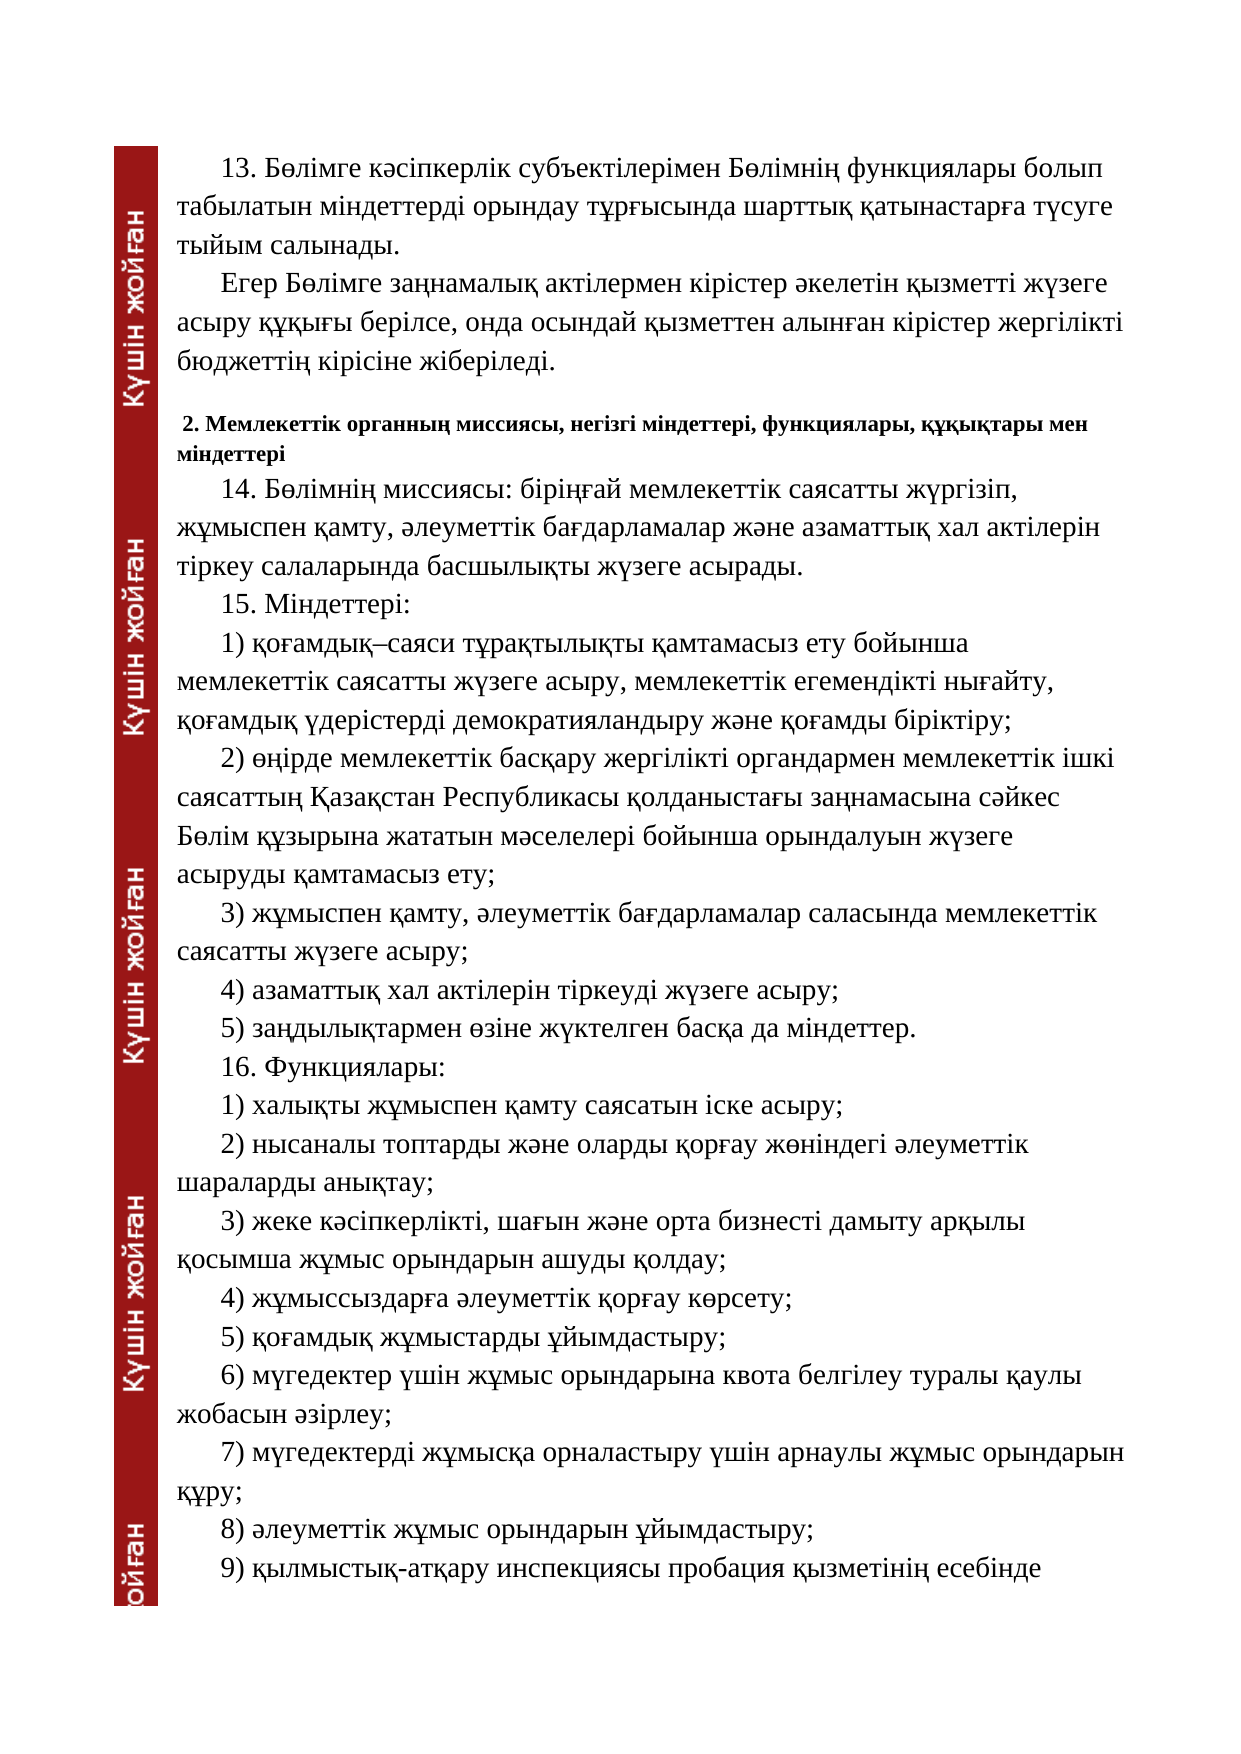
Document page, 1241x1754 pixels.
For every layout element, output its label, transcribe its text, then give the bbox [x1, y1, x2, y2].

picture [114, 1583, 158, 1606]
text 2. Мемлекеттік органның миссиясы, негізгі міндеттері, функциялары, құқықтары мен міндеттері [112, 410, 1128, 467]
picture [114, 406, 158, 410]
picture [114, 146, 158, 150]
picture [114, 467, 158, 471]
